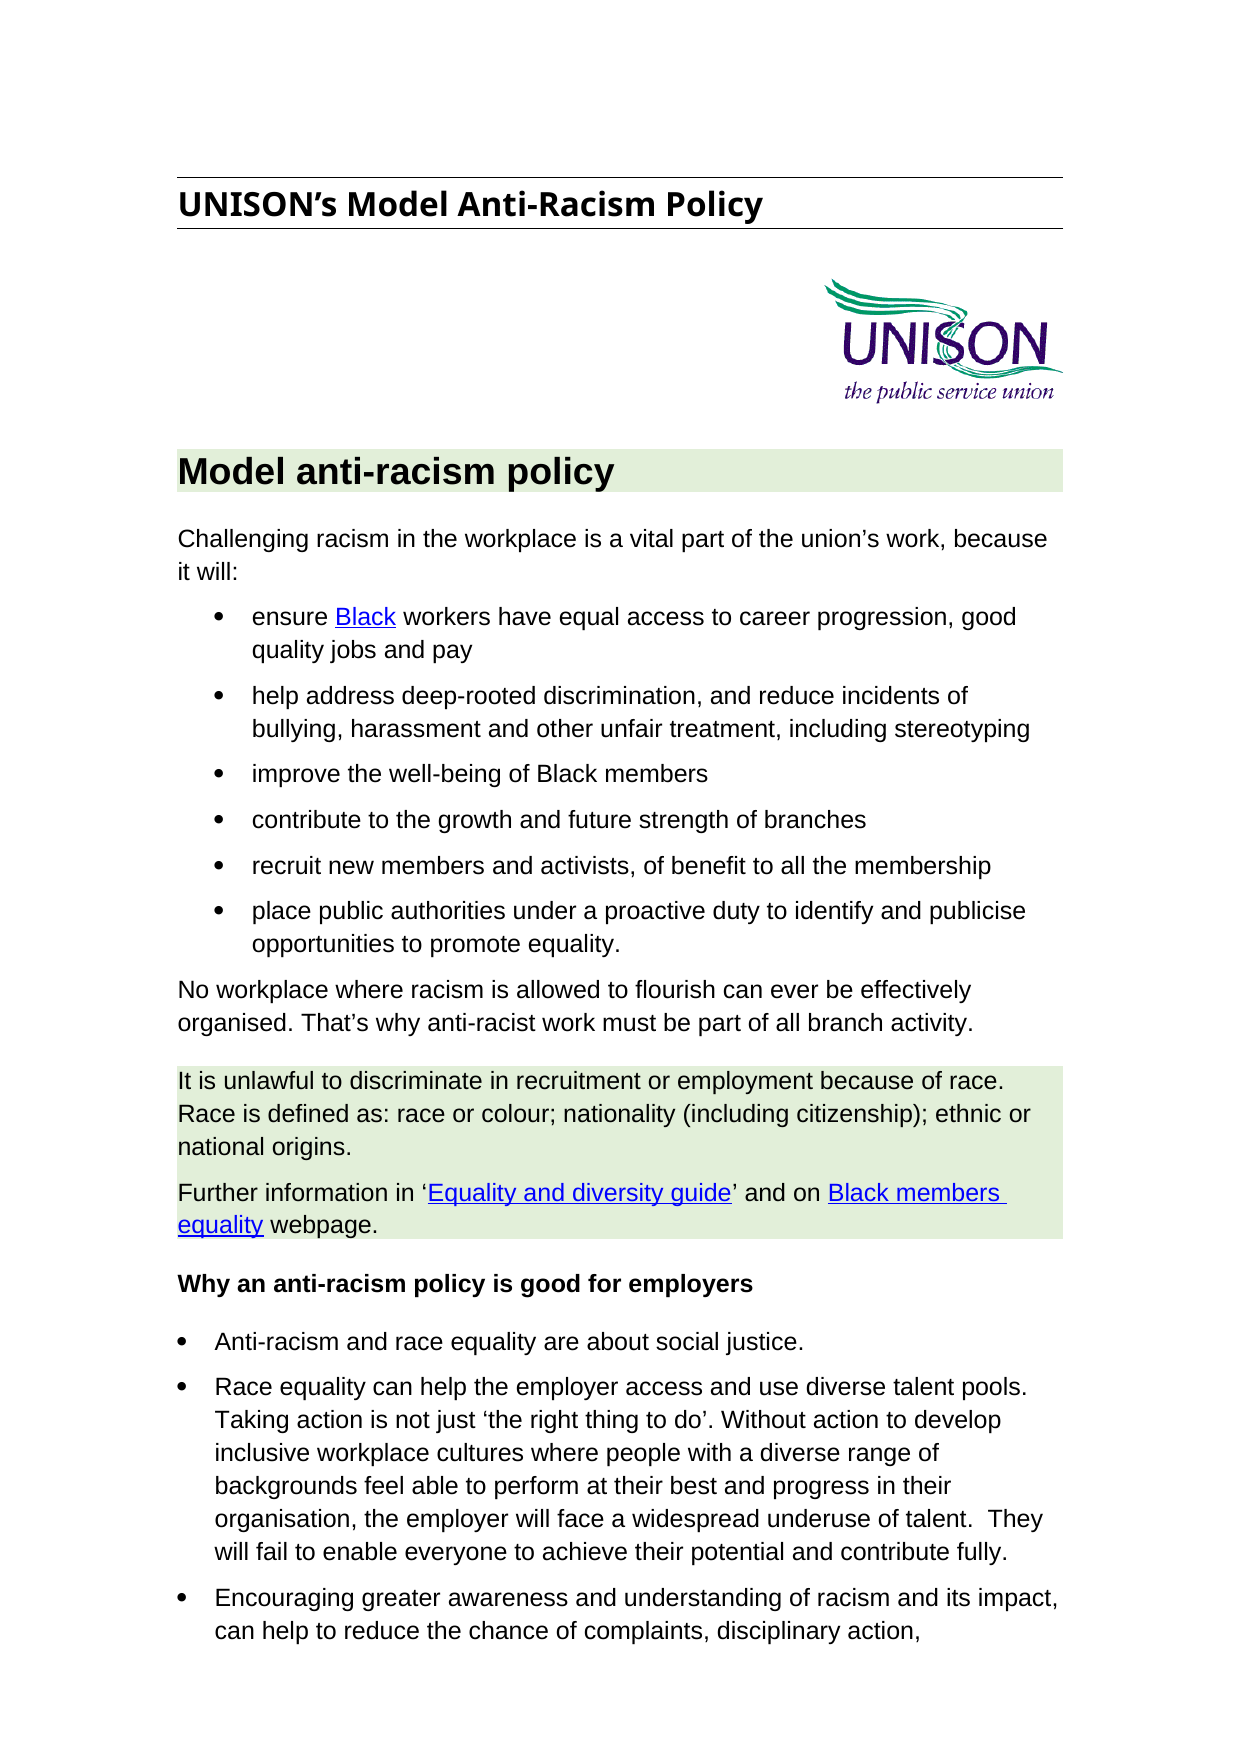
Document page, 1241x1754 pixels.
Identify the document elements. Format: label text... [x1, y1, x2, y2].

list improve the well-being of Black members [214, 759, 1063, 788]
text Challenging racism in the workplace is a vital part of the union’s work, because it will: [177, 523, 1063, 585]
list help address deep-rooted discrimination, and reduce incidents of bullying, harassment and other unfair treatment, including stereotyping [214, 681, 1063, 743]
list contribute to the growth and future strength of branches [214, 805, 1063, 834]
picture [824, 278, 1064, 407]
list Anti-racism and race equality are about social justice. [177, 1327, 1063, 1355]
text Further information in ‘Equality and diversity guide’ and on Black members equality webpage. [177, 1177, 1063, 1239]
list ensure Black workers have equal access to career progression, good quality jobs and pay [214, 602, 1063, 664]
subtitle UNISON’s Model Anti-Racism Policy [177, 178, 1063, 228]
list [177, 1583, 1063, 1645]
text No workplace where racism is allowed to flourish can ever be effectively organised. That’s why anti-racist work must be part of all branch activity. [177, 975, 1063, 1037]
list Race equality can help the employer access and use diverse talent pools. Taking action is not just ‘the right thing to do’. Without action to develop inclusive workplace cultures where people with a diverse range of backgrounds feel able to perform at their best and progress in their organisation, the employer will face a widespread underuse of talent. They will fail to enable everyone to achieve their potential and contribute fully. [177, 1372, 1063, 1566]
text Why an anti-racism policy is good for employers [177, 1268, 1063, 1297]
text Model anti-racism policy [615, 449, 1063, 492]
list recruit new members and activists, of benefit to all the membership [214, 851, 1063, 879]
list place public authorities under a proactive duty to identify and publicise opportunities to promote equality. [214, 896, 1063, 958]
text It is unlawful to discriminate in recruitment or employment because of race. Race is defined as: race or colour; nationality (including citizenship); ethnic or national origins. [177, 1066, 1063, 1161]
